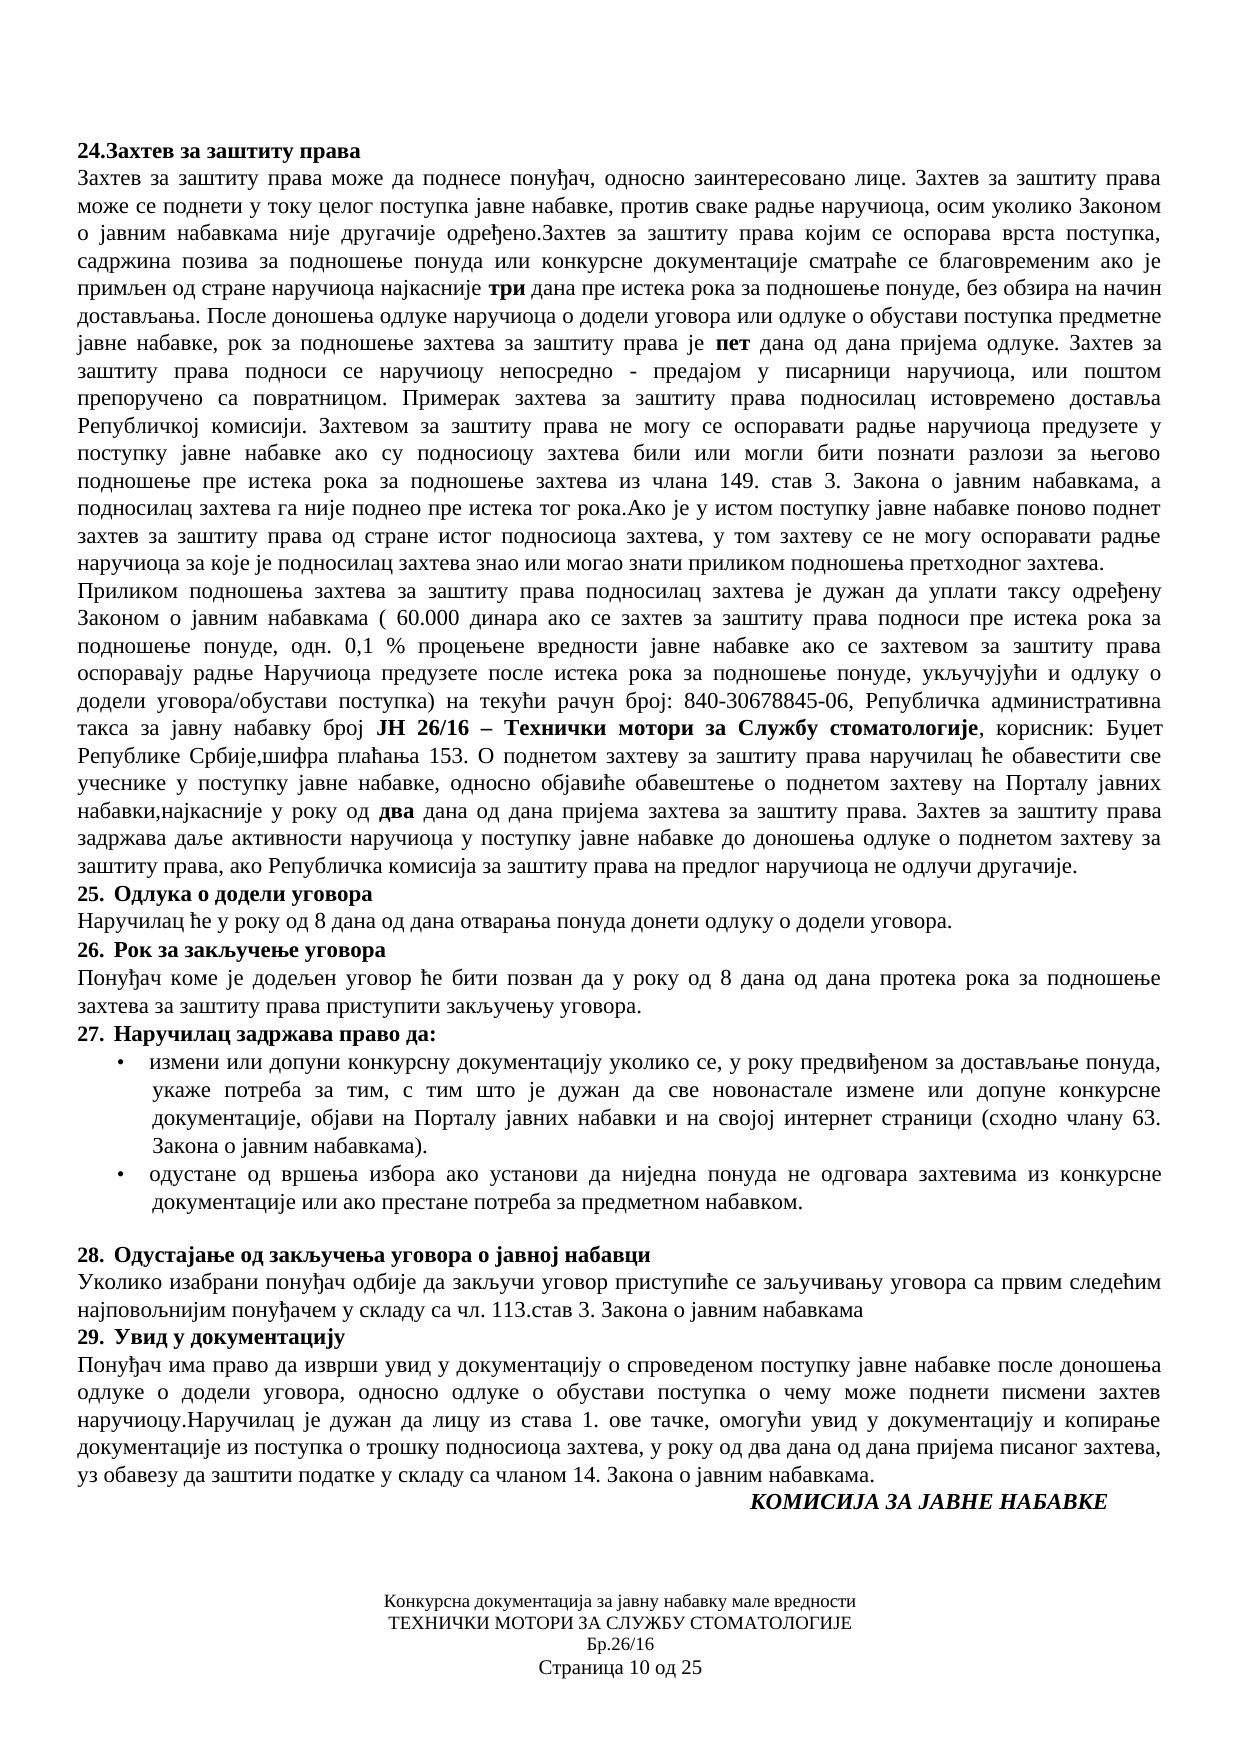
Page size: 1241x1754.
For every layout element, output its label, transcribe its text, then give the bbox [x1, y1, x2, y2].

text Уколико изабрани понуђач одбије да закључи уговор приступиће се заључивању уговора са првим следећим најповољнијим понуђачем у складу са чл. 113.став 3. Закона о јавним набавкама [77, 1268, 1163, 1323]
text КОМИСИЈА ЗА ЈАВНЕ НАБАВКЕ [750, 1488, 1165, 1514]
list одустане од вршења избора ако установи да ниједна понуда не одговара захтевима из конкурсне документације или ако престане потреба за предметном набавком. [117, 1159, 1163, 1215]
subtitle Рок за закључење уговора [77, 934, 1165, 963]
list измени или допуни конкурсну документацију уколико се, у року предвиђеном за достављање понуда, укаже потреба за тим, с тим што је дужан да све новонастале измене или допуне конкурсне документације, објави на Порталу јавних набавки и на својој интернет страници (сходно члану 63. Закона о јавним набавкама). [117, 1047, 1163, 1159]
subtitle Одлука о додели уговора [77, 878, 1165, 907]
text Приликом подношења захтева за заштиту права подносилац захтева је дужан да уплати таксу одређену Законом о јавним набавкама ( 60.000 динара ако се захтев за заштиту права подноси пре истека рока за подношење понуде, одн. 0,1 % процењене вредности јавне набавке ако се захтевом за заштиту права оспоравају радње Наручиоца предузете после истека рока за подношење понуде, укључујући и одлуку о додели уговора/обустави поступка) на текући рачун број: 840-30678845-06, Републичка административна такса за јавну набавку број ЈН 26/16 – Технички мотори за Службу стоматологије, корисник: Буџет Републике Србије,шифра плаћања 153. О поднетом захтеву за заштиту права наручилац ће обавестити све учеснике у поступку јавне набавке, односно објавиће обавештење о поднетом захтеву на Порталу јавних набавки,најкасније у року од два дана од дана пријема захтева за заштиту права. Захтев за заштиту права задржава даље активности наручиоца у поступку јавне набавке до доношења одлуке о поднетом захтеву за заштиту права, ако Републичка комисија за заштиту права на предлог наручиоца не одлучи другачије. [77, 576, 1163, 878]
subtitle Наручилац задржава право да: [77, 1019, 1165, 1047]
text Понуђач коме је додељен уговор ће бити позван да у року од 8 дана од дана протека рока за подношење захтева за заштиту права приступити закључењу уговора. [77, 963, 1163, 1019]
text Наручилац ће у року од 8 дана од дана отварања понуда донети одлуку о додели уговора. [77, 907, 1165, 934]
subtitle Увид у документацију [77, 1323, 1165, 1350]
text Захтев за заштиту права може да поднесе понуђач, односно заинтересовано лице. Захтев за заштиту права може се поднети у току целог поступка јавне набавке, против сваке радње наручиоца, осим уколико Законом о јавним набавкама није другачије одређено.Захтев за заштиту права којим се оспорава врста поступка, садржина позива за подношење понуда или конкурсне документације сматраће се благовременим ако је примљен од стране наручиоца најкасније три дана пре истека рока за подношење понуде, без обзира на начин достављања. После доношења одлуке наручиоца о додели уговора или одлуке о обустави поступка предметне јавне набавке, рок за подношење захтева за заштиту права је пет дана од дана пријема одлуке. Захтев за заштиту права подноси се наручиоцу непосредно - предајом у писарници наручиоца, или поштом препоручено са повратницом. Примерак захтева за заштиту права подносилац истовремено доставља Републичкој комисији. Захтевом за заштиту права не могу се оспоравати радње наручиоца предузете у поступку јавне набавке ако су подносиоцу захтева били или могли бити познати разлози за његово подношење пре истека рока за подношење захтева из члана 149. став 3. Закона о јавним набавкама, а подносилац захтева га није поднео пре истека тог рока.Ако је у истом поступку јавне набавке поново поднет захтев за заштиту права од стране истог подносиоца захтева, у том захтеву се не могу оспоравати радње наручиоца за које је подносилац захтева знао или могао знати приликом подношења претходног захтева. [77, 163, 1163, 576]
subtitle Одустајање од закључења уговора о јавној набавци [77, 1240, 1165, 1268]
text Понуђач има право да изврши увид у документацију о спроведеном поступку јавне набавке после доношења одлуке о додели уговора, односно одлуке о обустави поступка о чему може поднети писмени захтев наручиоцу.Наручилац је дужан да лицу из става 1. ове тачке, омогући увид у документацију и копирање документације из поступка о трошку подносиоца захтева, у року од два дана од дана пријема писаног захтева, уз обавезу да заштити податке у складу са чланом 14. Закона о јавним набавкама. [77, 1350, 1163, 1488]
subtitle 24.Захтев за заштиту права [77, 136, 1165, 163]
